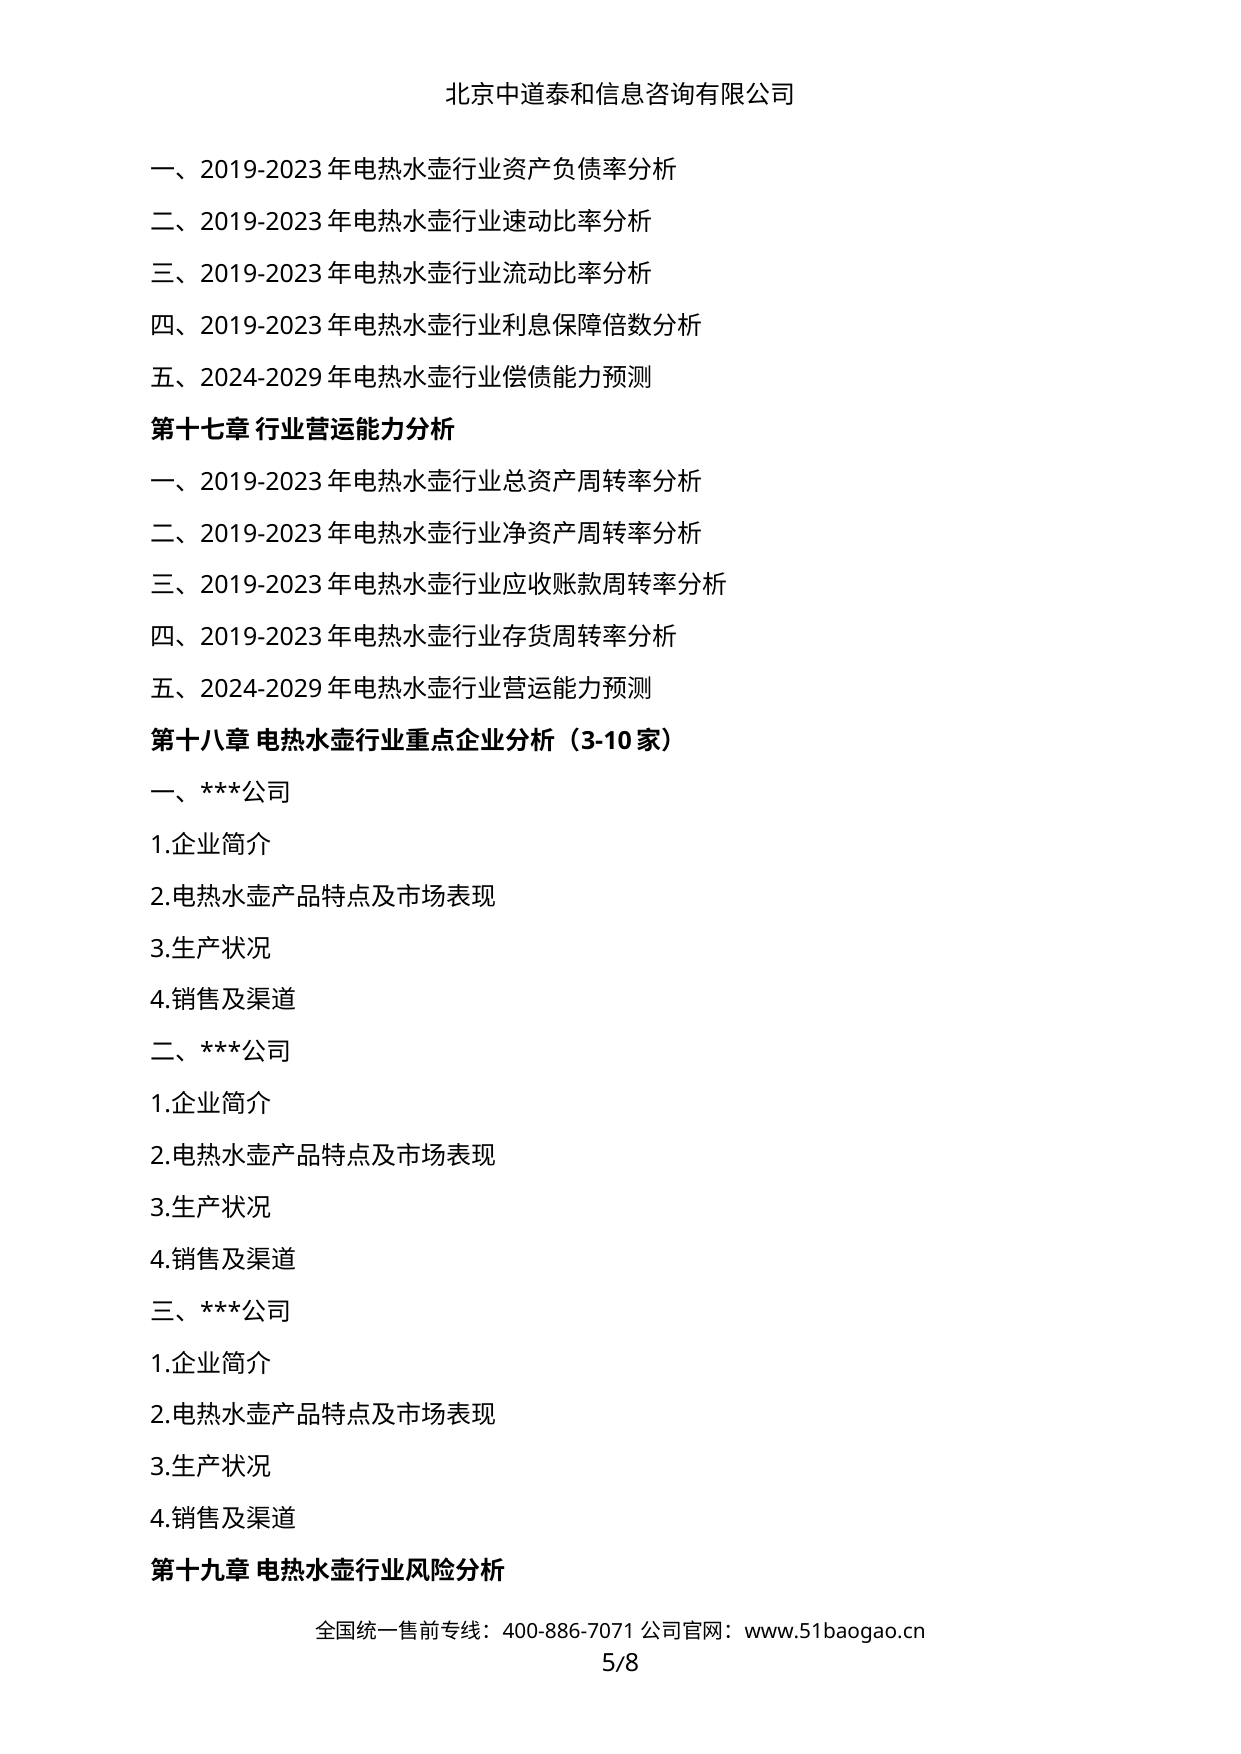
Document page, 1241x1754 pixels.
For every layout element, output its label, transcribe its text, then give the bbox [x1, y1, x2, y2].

text 二、2019-2023年电热水壶行业净资产周转率分析 [150, 513, 1090, 549]
text 五、2024-2029年电热水壶行业偿债能力预测 [150, 357, 1090, 394]
text 三、2019-2023年电热水壶行业应收账款周转率分析 [150, 565, 1090, 601]
text 二、2019-2023年电热水壶行业速动比率分析 [150, 202, 1090, 238]
text 第十八章 电热水壶行业重点企业分析（3-10家） [150, 721, 1090, 757]
text 五、2024-2029年电热水壶行业营运能力预测 [150, 669, 1090, 705]
text 4.销售及渠道 [150, 980, 1090, 1016]
text 1.企业简介 [150, 824, 1090, 861]
text 一、2019-2023年电热水壶行业资产负债率分析 [150, 150, 1090, 186]
text 2.电热水壶产品特点及市场表现 [150, 876, 1090, 912]
text 一、2019-2023年电热水壶行业总资产周转率分析 [150, 461, 1090, 497]
text 3.生产状况 [150, 1187, 1090, 1224]
text 四、2019-2023年电热水壶行业利息保障倍数分析 [150, 306, 1090, 342]
text 二、***公司 [150, 1032, 1090, 1068]
text 1.企业简介 [150, 1084, 1090, 1120]
text 2.电热水壶产品特点及市场表现 [150, 1136, 1090, 1172]
text 3.生产状况 [150, 928, 1090, 964]
text 4.销售及渠道 [150, 1239, 1090, 1276]
text 四、2019-2023年电热水壶行业存货周转率分析 [150, 617, 1090, 653]
text 3.生产状况 [150, 1447, 1090, 1483]
text 一、***公司 [150, 772, 1090, 809]
text 三、***公司 [150, 1291, 1090, 1327]
text 4.销售及渠道 [150, 1499, 1090, 1535]
text 三、2019-2023年电热水壶行业流动比率分析 [150, 254, 1090, 290]
text 第十七章 行业营运能力分析 [150, 409, 1090, 446]
text 2.电热水壶产品特点及市场表现 [150, 1395, 1090, 1431]
text 1.企业简介 [150, 1343, 1090, 1379]
text 第十九章 电热水壶行业风险分析 [150, 1551, 1090, 1587]
